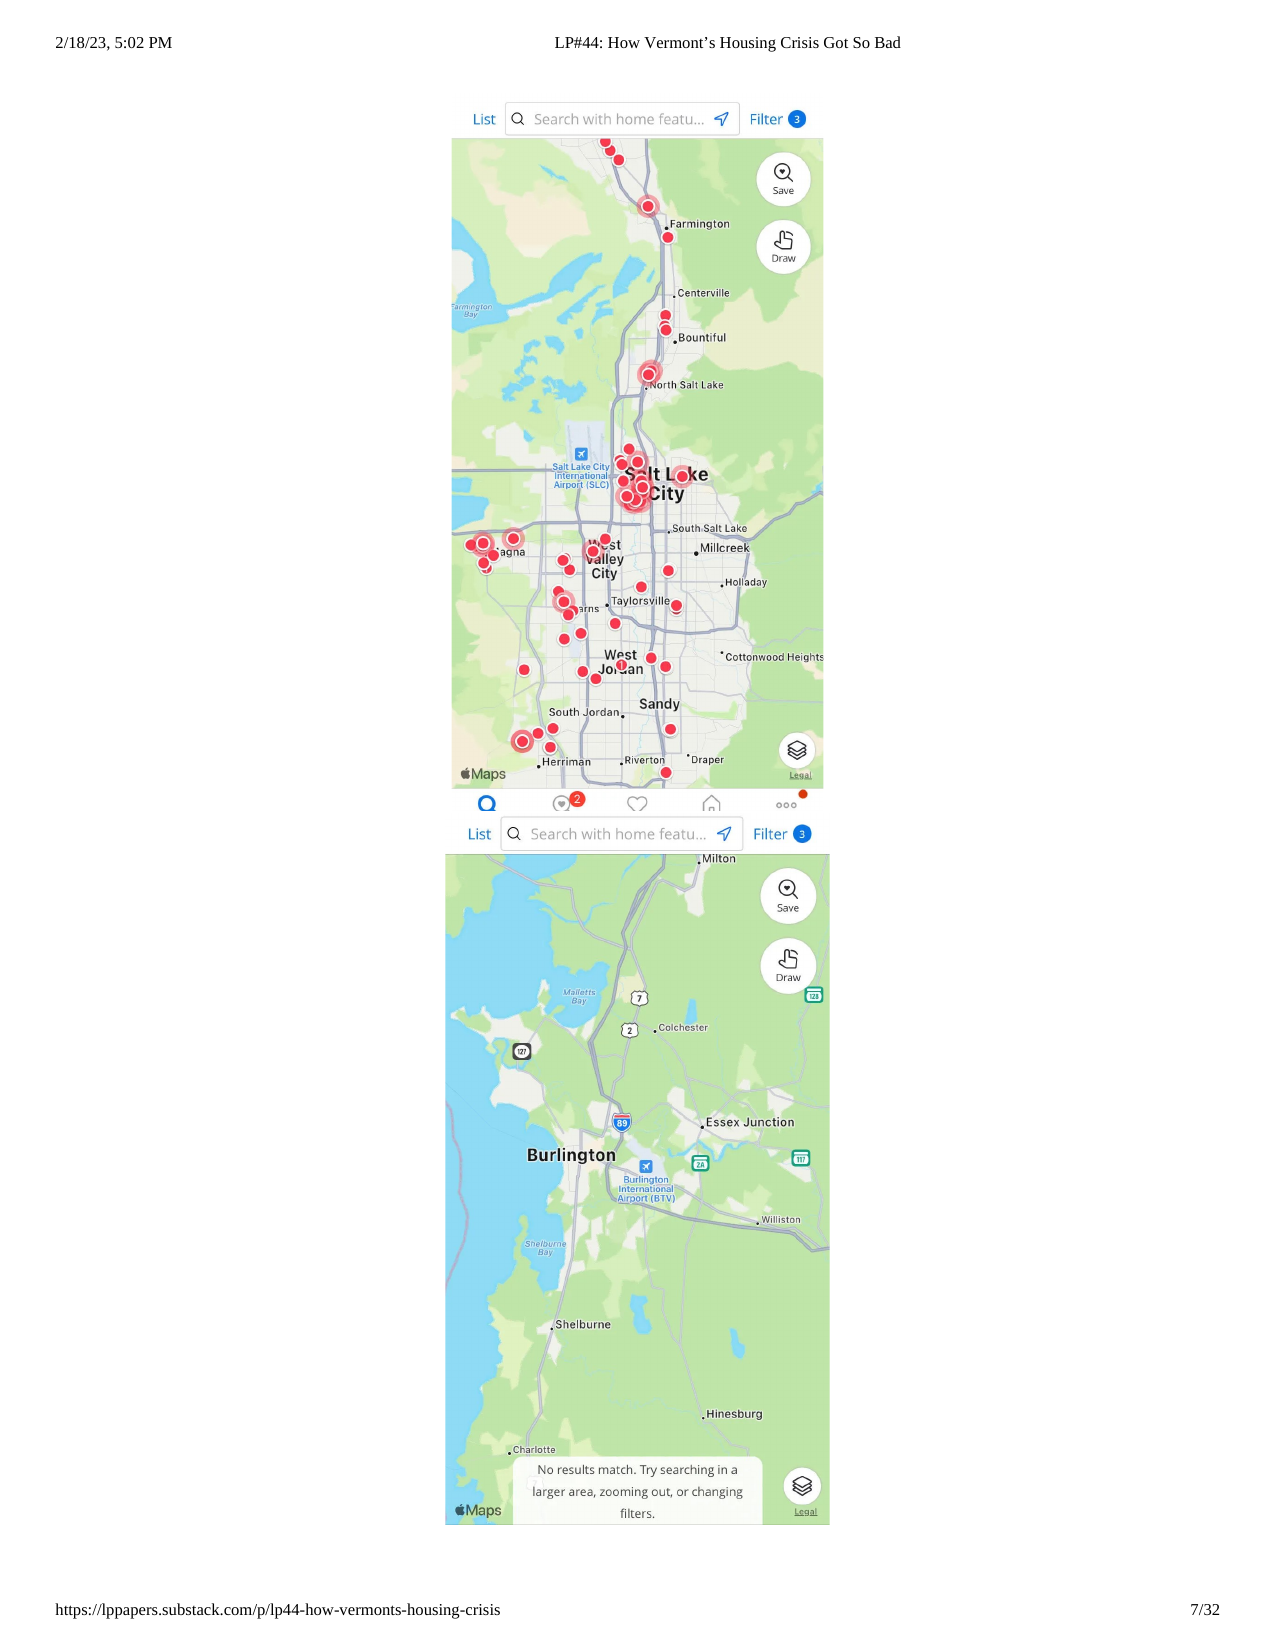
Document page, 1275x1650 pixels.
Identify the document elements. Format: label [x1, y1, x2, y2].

picture [451, 93, 824, 811]
picture [445, 813, 830, 1525]
